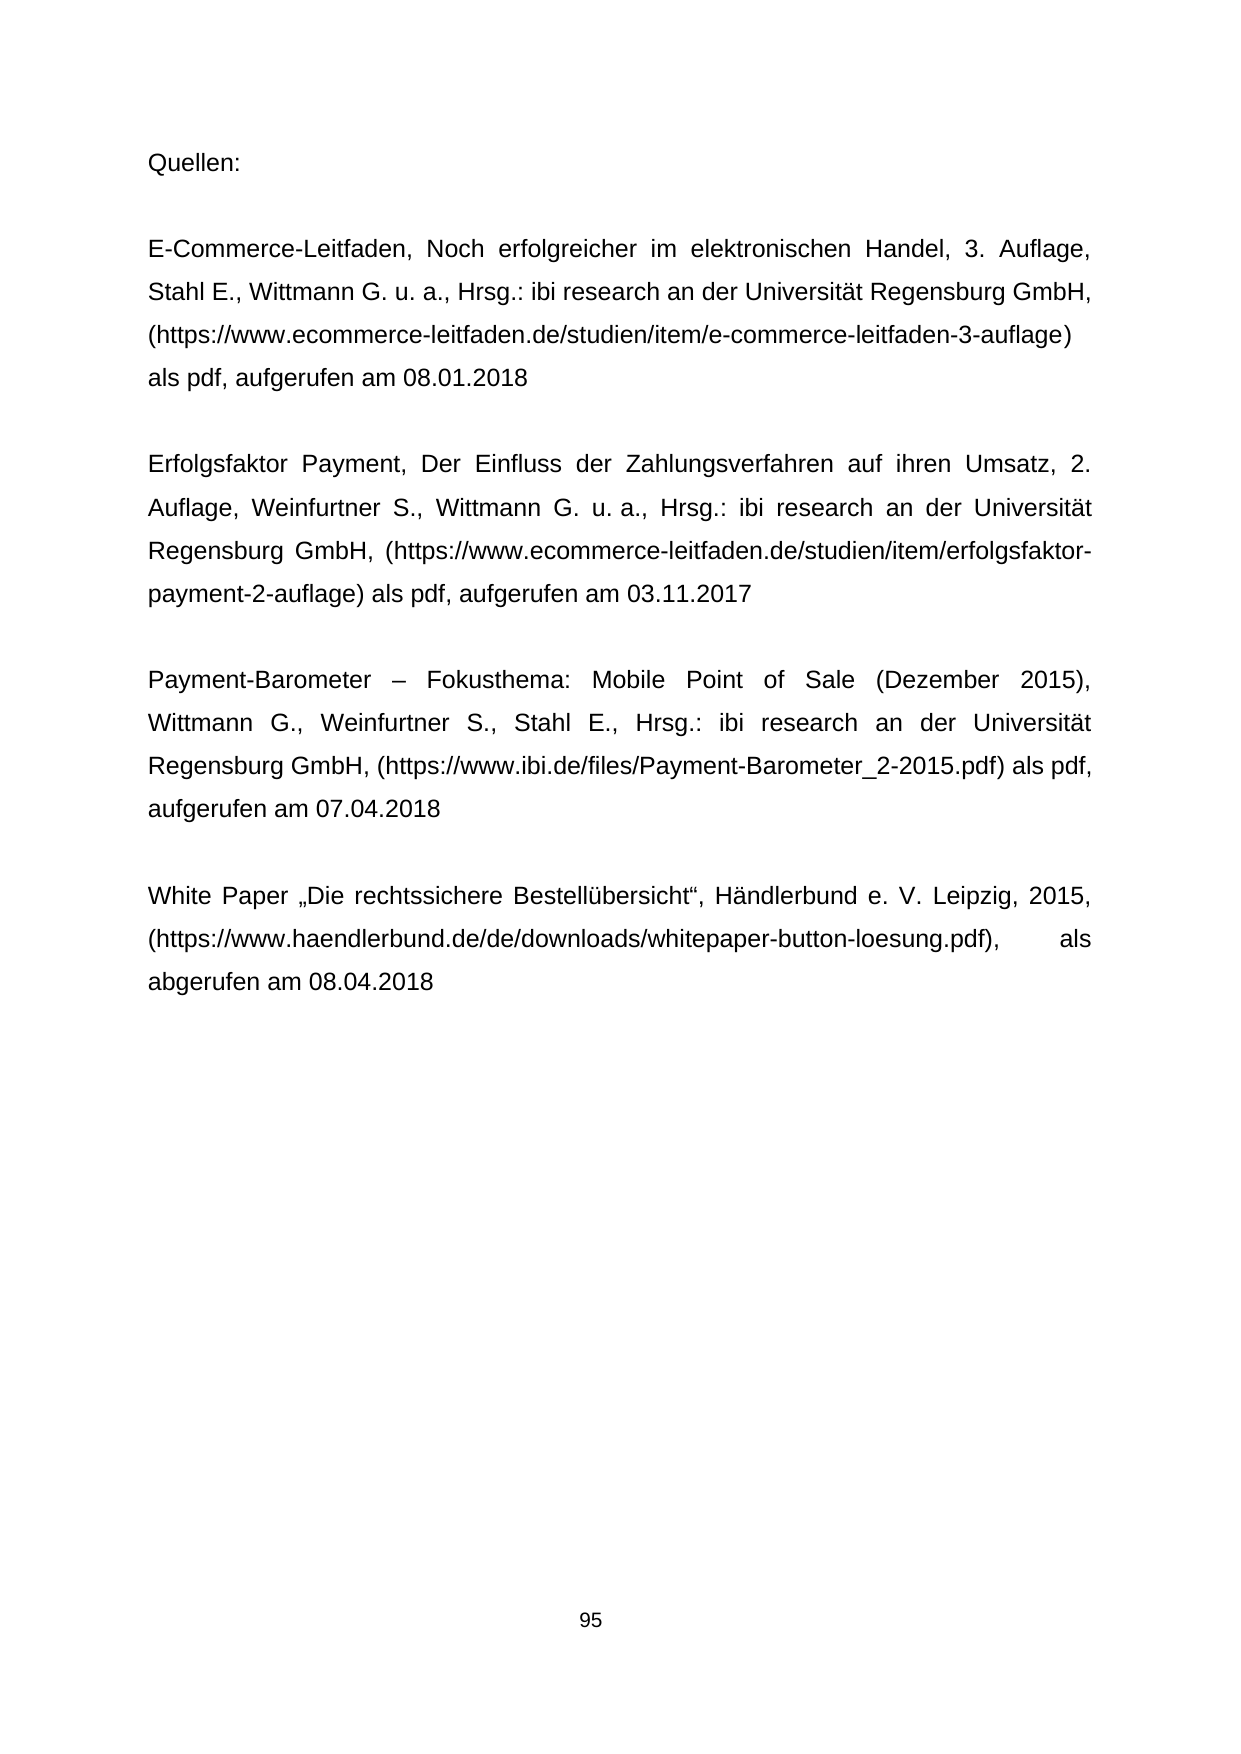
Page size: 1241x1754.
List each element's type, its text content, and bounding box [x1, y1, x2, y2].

text E-Commerce-Leitfaden, Noch erfolgreicher im elektronischen Handel, 3. Auflage, Stahl E., Wittmann G. u. a., Hrsg.: ibi research an der Universität Regensburg GmbH, (https://www.ecommerce-leitfaden.de/studien/item/e-commerce-leitfaden-3-auflage) als pdf, aufgerufen am 08.01.2018 [148, 234, 1093, 392]
text Payment-Barometer – Fokusthema: Mobile Point of Sale (Dezember 2015), Wittmann G., Weinfurtner S., Stahl E., Hrsg.: ibi research an der Universität Regensburg GmbH, (https://www.ibi.de/files/Payment-Barometer_2-2015.pdf) als pdf, aufgerufen am 07.04.2018 [148, 665, 1093, 823]
text White Paper „Die rechtssichere Bestellübersicht“, Händlerbund e. V. Leipzig, 2015, (https://www.haendlerbund.de/de/downloads/whitepaper-button-loesung.pdf), als abgerufen am 08.04.2018 [148, 881, 1093, 996]
text Quellen: [148, 148, 1093, 176]
text Erfolgsfaktor Payment, Der Einfluss der Zahlungsverfahren auf ihren Umsatz, 2. Auflage, Weinfurtner S., Wittmann G. u. a., Hrsg.: ibi research an der Universität Regensburg GmbH, (https://www.ecommerce-leitfaden.de/studien/item/erfolgsfaktor-payment-2-auflage) als pdf, aufgerufen am 03.11.2017 [148, 449, 1093, 608]
